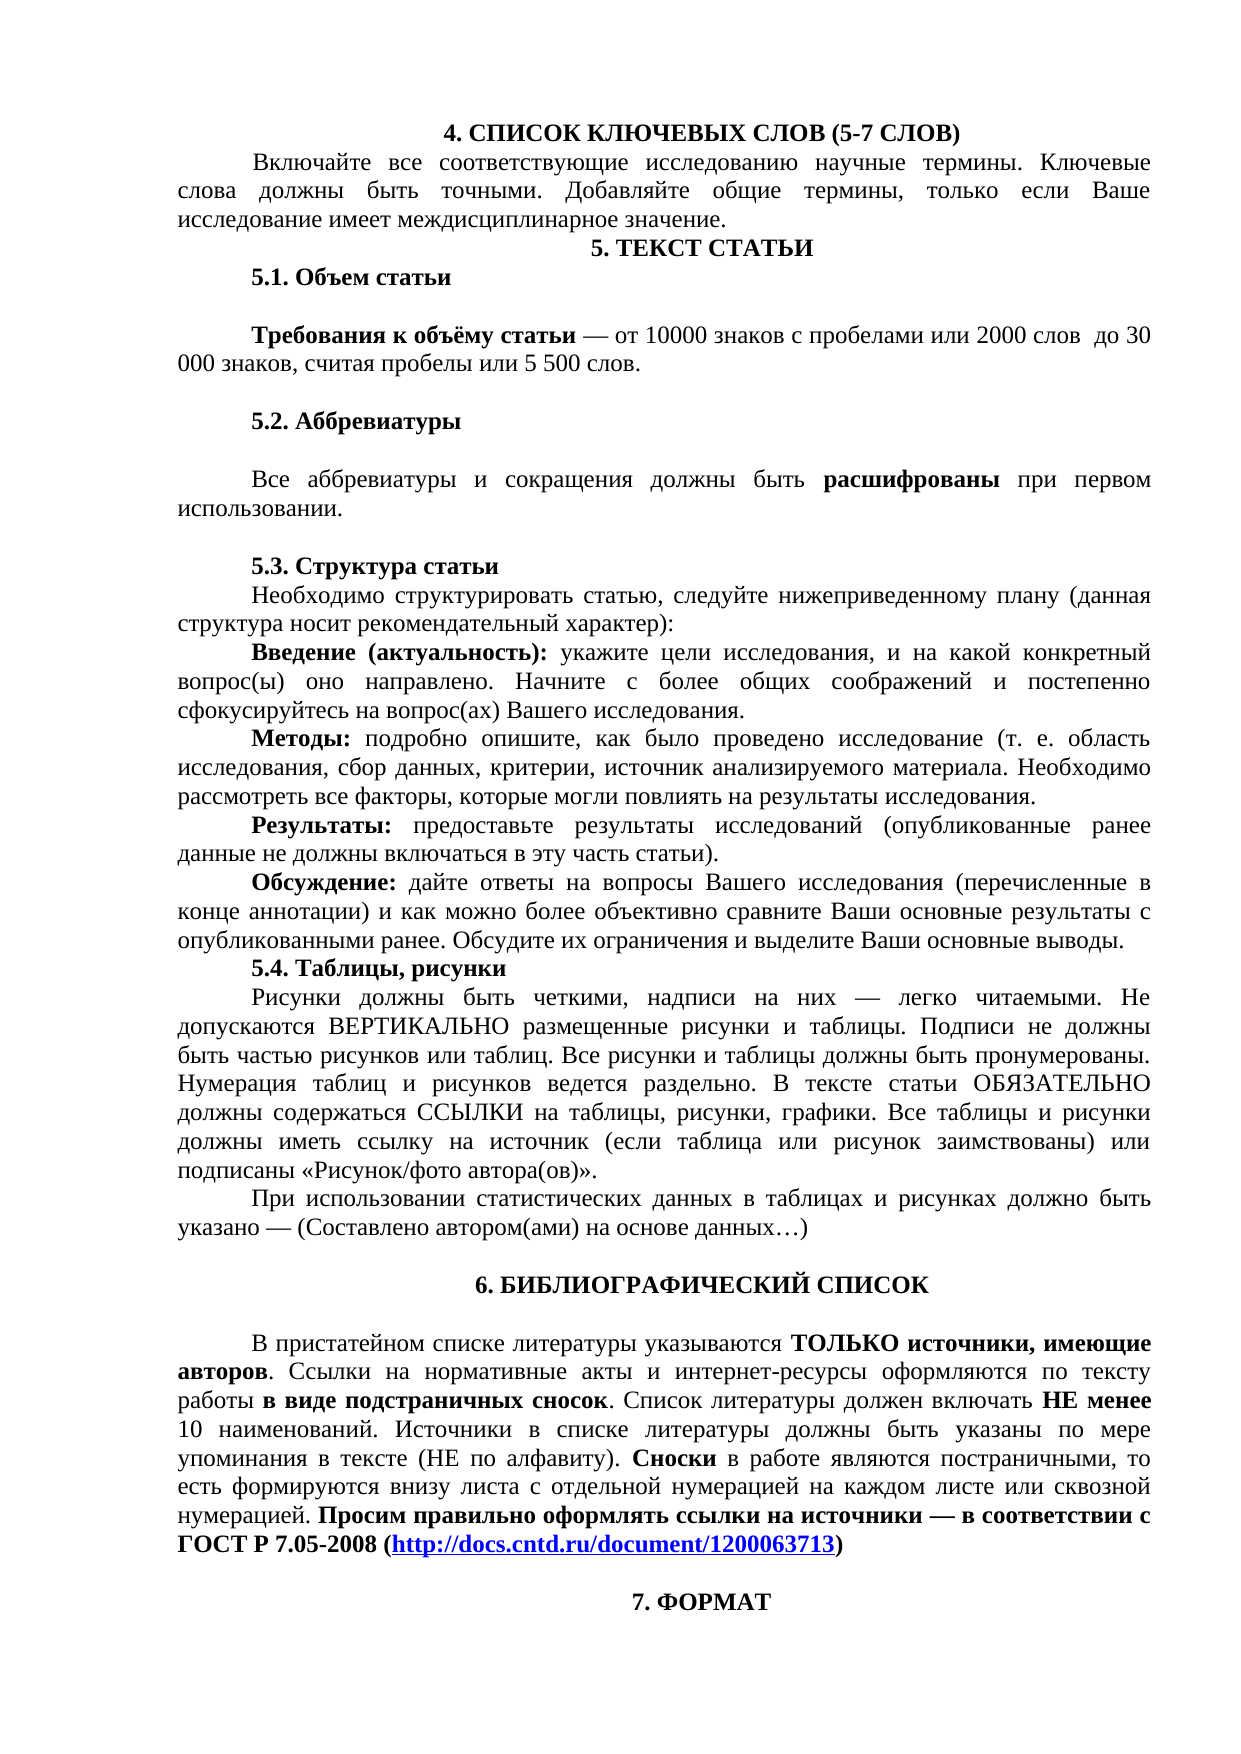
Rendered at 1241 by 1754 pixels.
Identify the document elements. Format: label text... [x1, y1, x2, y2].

text Требования к объёму статьи — от 10000 знаков с пробелами или 2000 слов до 30 000 знаков, считая пробелы или 5 500 слов. [177, 320, 1152, 377]
text В пристатейном списке литературы указываются ТОЛЬКО источники, имеющие авторов. Ссылки на нормативные акты и интернет-ресурсы оформляются по тексту работы в виде подстраничных сносок. Список литературы должен включать НЕ менее 10 наименований. Источники в списке литературы должны быть указаны по мере упоминания в тексте (НЕ по алфавиту). Сноски в работе являются постраничными, то есть формируются внизу листа с отдельной нумерацией на каждом листе или сквозной нумерацией. Просим правильно оформлять ссылки на источники — в соответствии с ГОСТ Р 7.05-2008 (http://docs.cntd.ru/document/1200063713) [177, 1328, 1152, 1558]
text Необходимо структурировать статью, следуйте нижеприведенному плану (данная структура носит рекомендательный характер): [177, 580, 1152, 637]
subtitle 5.3. Структура статьи [177, 551, 1152, 580]
text 7. ФОРМАТ [177, 1587, 1152, 1616]
text Все аббревиатуры и сокращения должны быть расшифрованы при первом использовании. [177, 464, 1152, 522]
text Обсуждение: дайте ответы на вопросы Вашего исследования (перечисленные в конце аннотации) и как можно более объективно сравните Ваши основные результаты с опубликованными ранее. Обсудите их ограничения и выделите Ваши основные выводы. [177, 867, 1152, 953]
text Включайте все соответствующие исследованию научные термины. Ключевые слова должны быть точными. Добавляйте общие термины, только если Ваше исследование имеет междисциплинарное значение. [177, 147, 1152, 233]
subtitle 5.4. Таблицы, рисунки [177, 953, 1152, 982]
text 4. СПИСОК КЛЮЧЕВЫХ СЛОВ (5-7 СЛОВ) [177, 118, 1152, 147]
subtitle 5.1. Объем статьи [177, 262, 1152, 291]
text При использовании статистических данных в таблицах и рисунках должно быть указано — (Составлено автором(ами) на основе данных…) [177, 1183, 1152, 1241]
text Методы: подробно опишите, как было проведено исследование (т. е. область исследования, сбор данных, критерии, источник анализируемого материала. Необходимо рассмотреть все факторы, которые могли повлиять на результаты исследования. [177, 723, 1152, 810]
text Рисунки должны быть четкими, надписи на них — легко читаемыми. Не допускаются ВЕРТИКАЛЬНО размещенные рисунки и таблицы. Подписи не должны быть частью рисунков или таблиц. Все рисунки и таблицы должны быть пронумерованы. Нумерация таблиц и рисунков ведется раздельно. В тексте статьи ОБЯЗАТЕЛЬНО должны содержаться ССЫЛКИ на таблицы, рисунки, графики. Все таблицы и рисунки должны иметь ссылку на источник (если таблица или рисунок заимствованы) или подписаны «Рисунок/фото автора(ов)». [177, 982, 1152, 1183]
subtitle 5.2. Аббревиатуры [177, 406, 1152, 435]
text Результаты: предоставьте результаты исследований (опубликованные ранее данные не должны включаться в эту часть статьи). [177, 810, 1152, 867]
text 5. ТЕКСТ СТАТЬИ [177, 233, 1152, 262]
text 6. БИБЛИОГРАФИЧЕСКИЙ СПИСОК [177, 1270, 1152, 1298]
text Введение (актуальность): укажите цели исследования, и на какой конкретный вопрос(ы) оно направлено. Начните с более общих соображений и постепенно сфокусируйтесь на вопрос(ах) Вашего исследования. [177, 637, 1152, 723]
